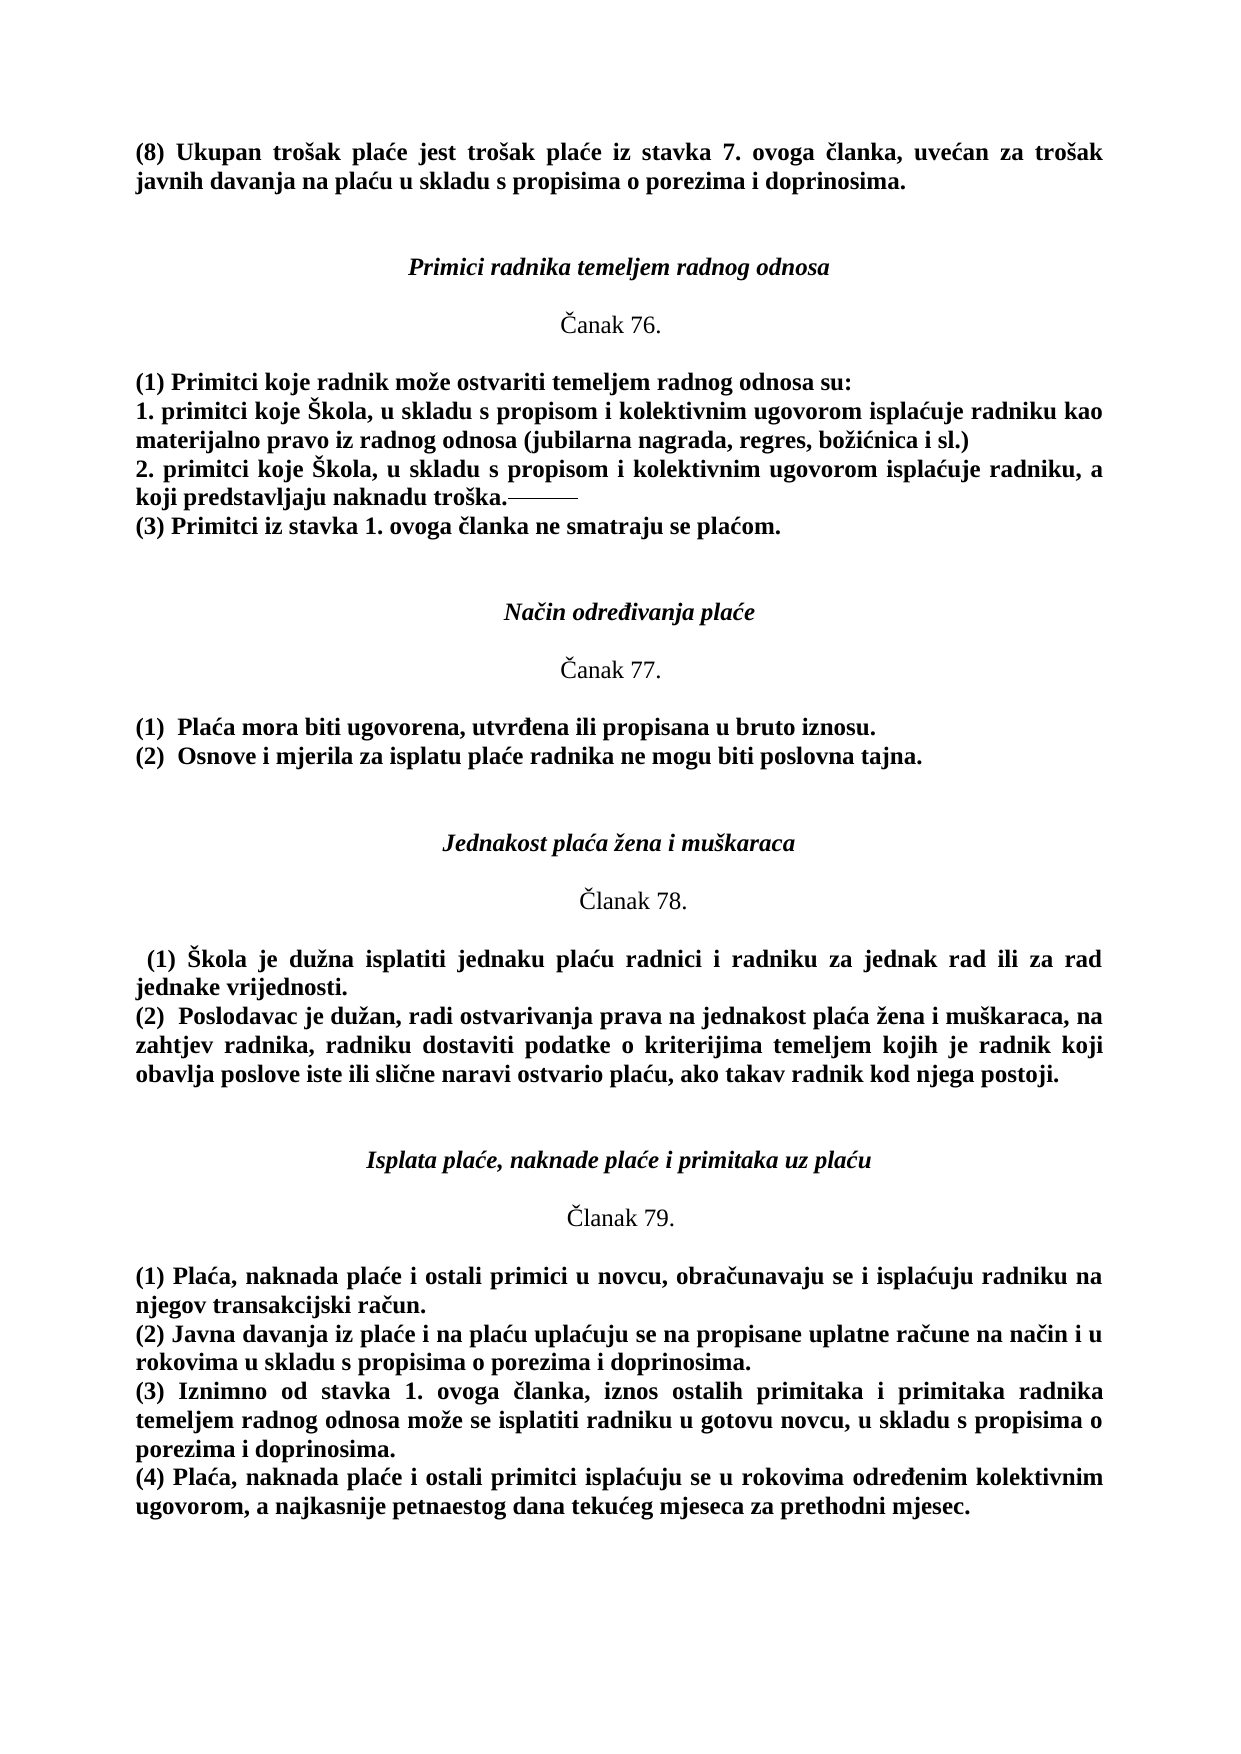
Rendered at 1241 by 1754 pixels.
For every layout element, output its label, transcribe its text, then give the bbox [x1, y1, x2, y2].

text Način određivanja plaće [147, 597, 1105, 626]
text (1) Plaća, naknada plaće i ostali primici u novcu, obračunavaju se i isplaćuju radniku na njegov transakcijski račun. [135, 1261, 1105, 1319]
text 2. primitci koje Škola, u skladu s propisom i kolektivnim ugovorom isplaćuje radniku, a koji predstavljaju naknadu troška. (3) Primitci iz stavka 1. ovoga članka ne smatraju se plaćom. [135, 454, 1105, 540]
text (2) Poslodavac je dužan, radi ostvarivanja prava na jednakost plaća žena i muškaraca, na zahtjev radnika, radniku dostaviti podatke o kriterijima temeljem kojih je radnik koji obavlja poslove iste ili slične naravi ostvario plaću, ako takav radnik kod njega postoji. [135, 1001, 1105, 1087]
text Članak 79. [135, 1203, 1105, 1232]
text (8) Ukupan trošak plaće jest trošak plaće iz stavka 7. ovoga članka, uvećan za trošak javnih davanja na plaću u skladu s propisima o porezima i doprinosima. [135, 137, 1105, 195]
text 1. primitci koje Škola, u skladu s propisom i kolektivnim ugovorom isplaćuje radniku kao materijalno pravo iz radnog odnosa (jubilarna nagrada, regres, božićnica i sl.) [135, 396, 1105, 454]
text (2) Osnove i mjerila za isplatu plaće radnika ne mogu biti poslovna tajna. [135, 741, 1105, 770]
text (1) Škola je dužna isplatiti jednaku plaću radnici i radniku za jednak rad ili za rad jednake vrijednosti. [135, 944, 1105, 1001]
text Isplata plaće, naknade plaće i primitaka uz plaću [135, 1145, 1105, 1174]
text Jednakost plaća žena i muškaraca [135, 828, 1105, 857]
text (2) Javna davanja iz plaće i na plaću uplaćuju se na propisane uplatne račune na način i u rokovima u skladu s propisima o porezima i doprinosima. [135, 1319, 1105, 1376]
text Članak 78. [135, 886, 1105, 914]
text Čanak 77. [548, 655, 1105, 684]
text (4) Plaća, naknada plaće i ostali primitci isplaćuju se u rokovima određenim kolektivnim ugovorom, a najkasnije petnaestog dana tekućeg mjeseca za prethodni mjesec. [135, 1462, 1105, 1520]
text (3) Iznimno od stavka 1. ovoga članka, iznos ostalih primitaka i primitaka radnika temeljem radnog odnosa može se isplatiti radniku u gotovu novcu, u skladu s propisima o porezima i doprinosima. [135, 1376, 1105, 1462]
text Primici radnika temeljem radnog odnosa [135, 252, 1105, 281]
text (1) Plaća mora biti ugovorena, utvrđena ili propisana u bruto iznosu. [135, 712, 1105, 741]
text (1) Primitci koje radnik može ostvariti temeljem radnog odnosa su: [135, 367, 1105, 396]
text Čanak 76. [548, 310, 1105, 339]
